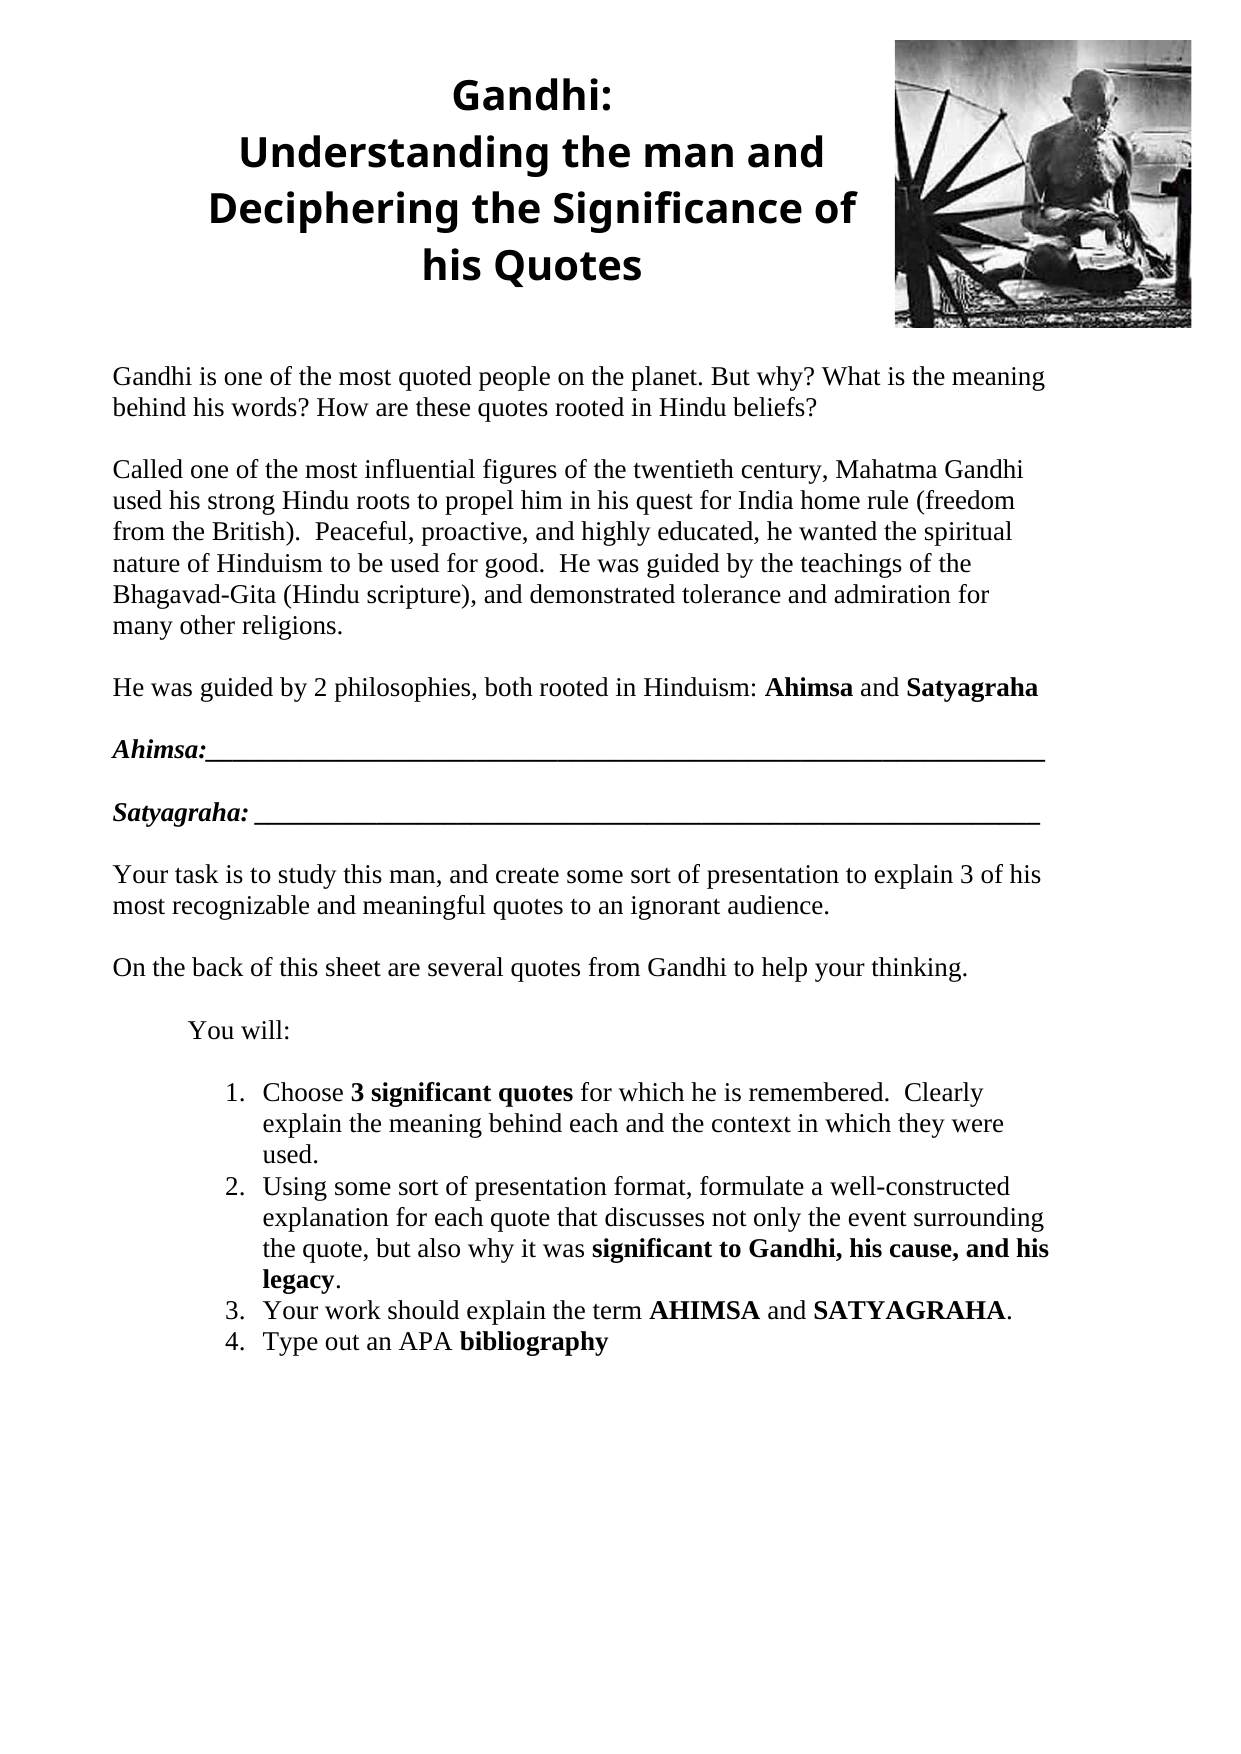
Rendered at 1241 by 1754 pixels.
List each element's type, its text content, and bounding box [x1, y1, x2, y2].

subtitle Your work should explain the term AHIMSA and SATYAGRAHA. [225, 1294, 1053, 1325]
subtitle He was guided by 2 philosophies, both rooted in Hinduism: Ahimsa and Satyagraha [112, 671, 1053, 702]
subtitle Choose 3 significant quotes for which he is remembered. Clearly explain the meaning behind each and the context in which they were used. [225, 1076, 1053, 1169]
title Gandhi: [187, 66, 894, 122]
subtitle Satyagraha: __________________________________________________________ [112, 796, 1053, 827]
title Understanding the man and Deciphering the Significance of his Quotes [187, 122, 894, 293]
subtitle You will: [187, 1014, 1053, 1045]
subtitle Ahimsa:______________________________________________________________ [112, 733, 1053, 765]
subtitle On the back of this sheet are several quotes from Gandhi to help your thinking. [112, 952, 1053, 983]
subtitle Gandhi is one of the most quoted people on the planet. But why? What is the meaning behind his words? How are these quotes rooted in Hindu beliefs? [112, 360, 1053, 422]
picture [894, 40, 1192, 328]
subtitle Using some sort of presentation format, formulate a well-constructed explanation for each quote that discusses not only the event surrounding the quote, but also why it was significant to Gandhi, his cause, and his legacy. [225, 1169, 1053, 1294]
subtitle Type out an APA bibliography [225, 1325, 1053, 1356]
subtitle Your task is to study this man, and create some sort of presentation to explain 3 of his most recognizable and meaningful quotes to an ignorant audience. [112, 858, 1053, 920]
subtitle Called one of the most influential figures of the twentieth century, Mahatma Gandhi used his strong Hindu roots to propel him in his quest for India home rule (freedom from the British). Peaceful, proactive, and highly educated, he wanted the spiritual nature of Hinduism to be used for good. He was guided by the teachings of the Bhagavad-Gita (Hindu scripture), and demonstrated tolerance and admiration for many other religions. [112, 453, 1053, 640]
